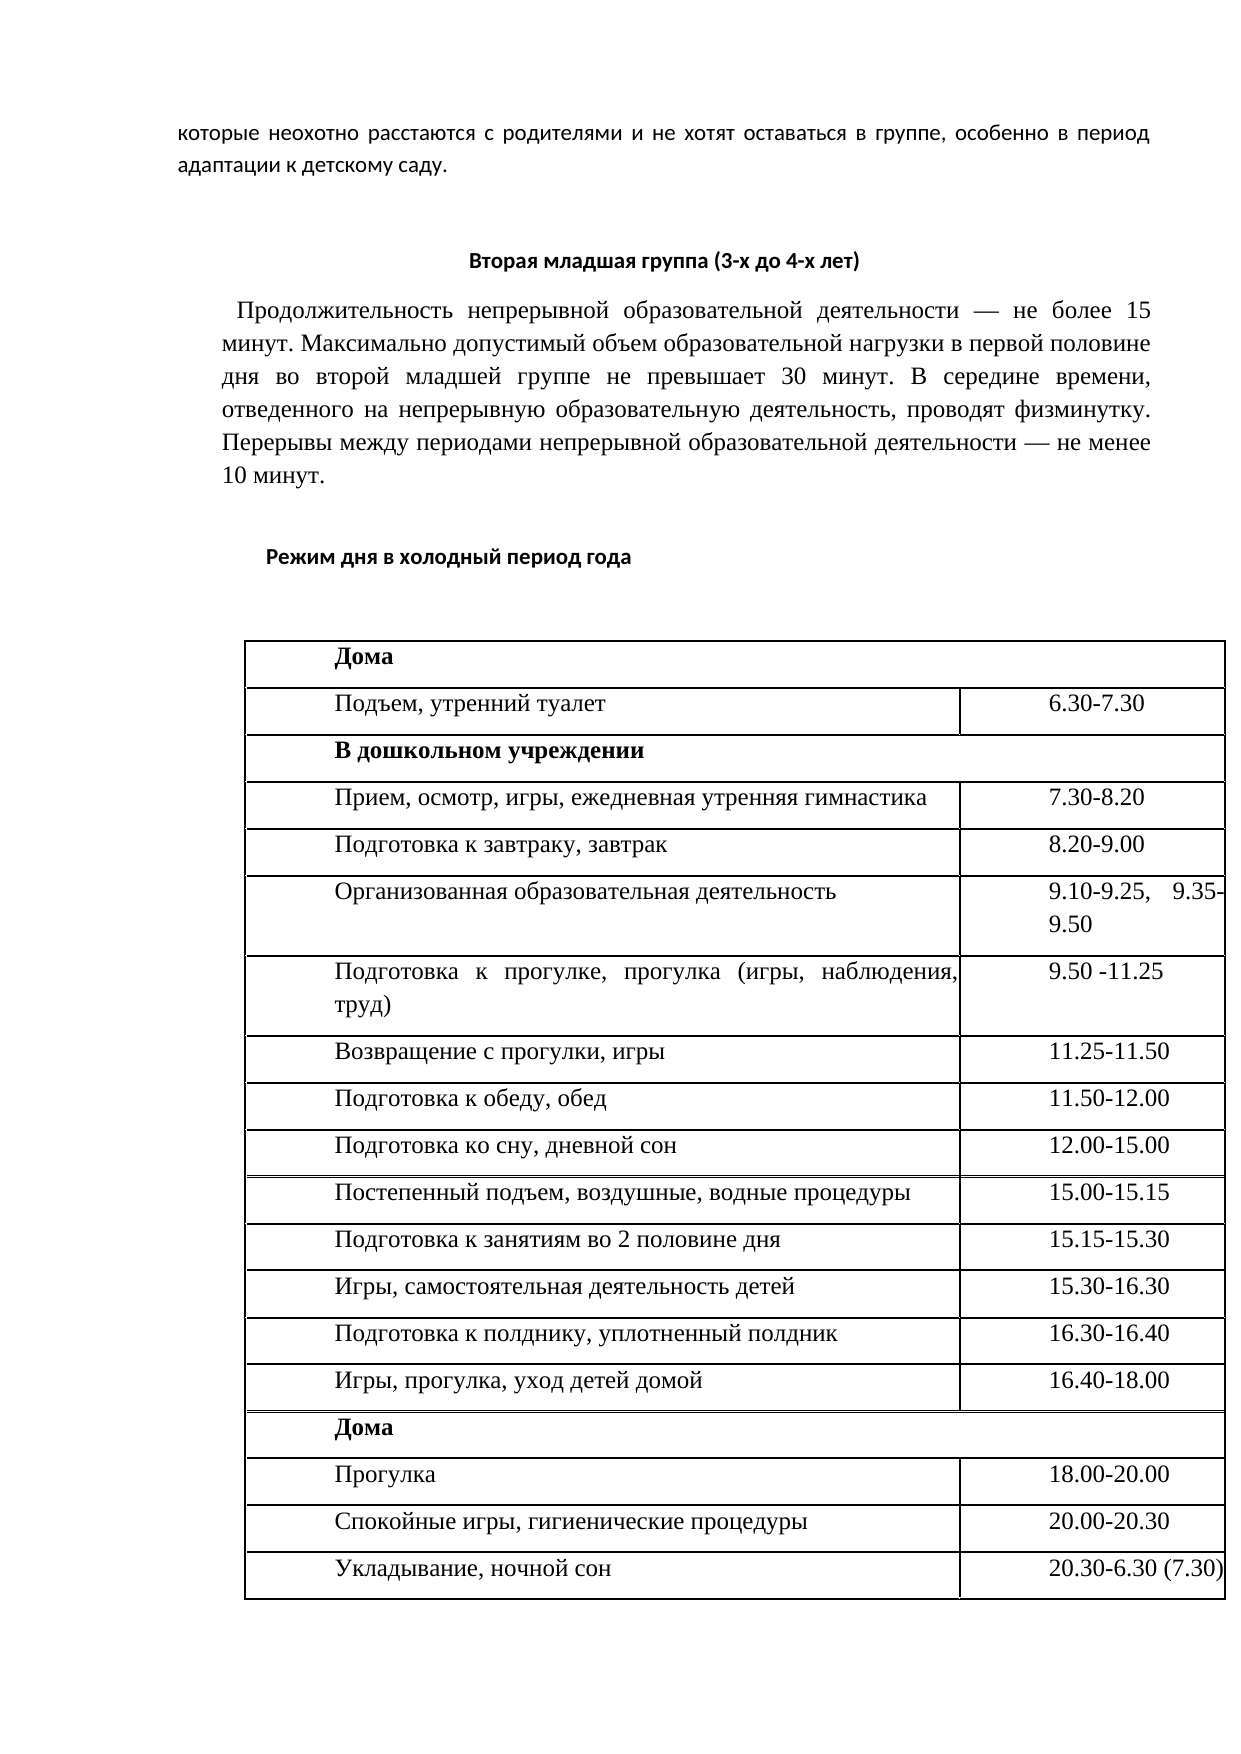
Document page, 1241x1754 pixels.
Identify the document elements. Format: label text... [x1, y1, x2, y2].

table_cell 18.00-20.00 [961, 1459, 1224, 1504]
text Режим дня в холодный период года [266, 542, 1152, 570]
table_cell Прогулка [246, 1459, 959, 1504]
table_cell 15.15-15.30 [961, 1225, 1224, 1269]
table_cell 8.20-9.00 [961, 830, 1224, 874]
table_cell 7.30-8.20 [961, 783, 1224, 827]
table_cell 20.00-20.30 [961, 1506, 1224, 1551]
table_cell Подготовка к обеду, обед [246, 1084, 959, 1128]
table_cell Игры, прогулка, уход детей домой [246, 1365, 959, 1410]
table_cell Подготовка к полднику, уплотненный полдник [246, 1319, 959, 1363]
table_cell Постепенный подъем, воздушные, водные процедуры [246, 1178, 959, 1222]
table_cell В дошкольном учреждении [246, 736, 1224, 781]
table_cell Игры, самостоятельная деятельность детей [246, 1271, 959, 1316]
table_header Дома [246, 642, 1224, 687]
table_cell Возвращение с прогулки, игры [246, 1037, 959, 1081]
table_cell 6.30-7.30 [961, 689, 1224, 733]
table_cell Подготовка к завтраку, завтрак [246, 830, 959, 874]
table_cell Укладывание, ночной сон [246, 1553, 959, 1598]
table_cell 20.30-6.30 (7.30) [959, 1553, 1224, 1598]
table_cell 12.00-15.00 [961, 1131, 1224, 1175]
text Вторая младшая группа (3-х до 4-х лет) [177, 246, 1152, 274]
table_cell 16.40-18.00 [961, 1365, 1224, 1410]
table_cell Подготовка к занятиям во 2 половине дня [246, 1225, 959, 1269]
table_cell Подготовка к прогулке, прогулка (игры, наблюдения, труд) [246, 957, 959, 1034]
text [177, 118, 1152, 178]
table_cell 15.30-16.30 [961, 1271, 1224, 1316]
text Продолжительность непрерывной образовательной деятельности — не более 15 минут. Максимально допустимый объем образовательной нагрузки в первой половине дня во второй младшей группе не превышает 30 минут. В середине времени, отведенного на непрерывную образовательную деятельность, проводят физминутку. Перерывы между периодами непрерывной образовательной деятельности — не менее 10 минут. [222, 295, 1152, 489]
table_cell Дома [246, 1413, 1224, 1457]
table_cell 11.50-12.00 [961, 1084, 1224, 1128]
table_cell Подготовка ко сну, дневной сон [246, 1131, 959, 1175]
table_cell 16.30-16.40 [961, 1319, 1224, 1363]
table_cell Прием, осмотр, игры, ежедневная утренняя гимнастика [246, 783, 959, 827]
table_cell 11.25-11.50 [961, 1037, 1224, 1081]
table_cell 9.50 -11.25 [961, 957, 1224, 1034]
table_cell Организованная образовательная деятельность [246, 877, 959, 954]
table_cell Спокойные игры, гигиенические процедуры [246, 1506, 959, 1551]
table_cell 15.00-15.15 [961, 1178, 1224, 1222]
table_cell Подъем, утренний туалет [246, 689, 959, 733]
table_cell 9.10-9.25, 9.35-9.50 [961, 877, 1224, 954]
